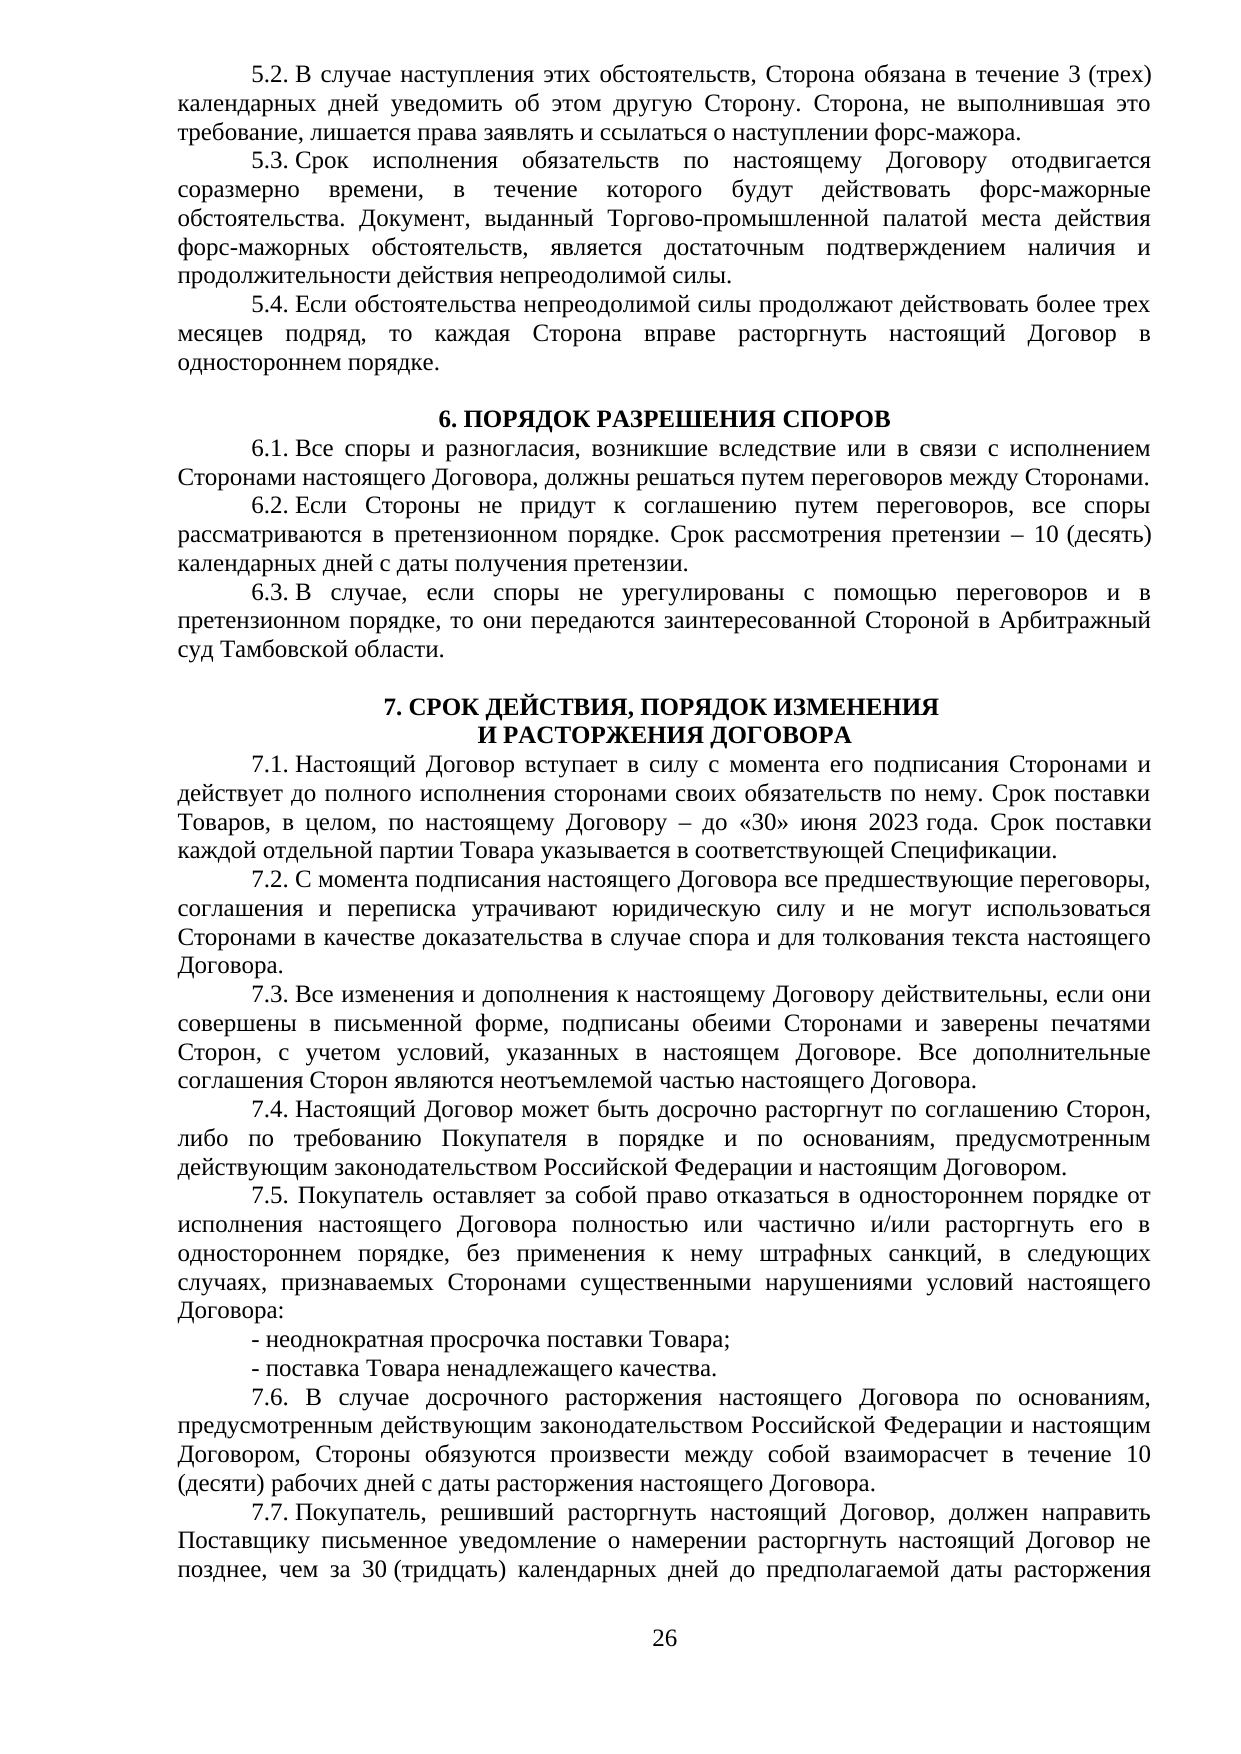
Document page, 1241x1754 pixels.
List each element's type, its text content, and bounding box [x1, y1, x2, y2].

text 6. ПОРЯДОК РАЗРЕШЕНИЯ СПОРОВ [177, 404, 1152, 433]
text 7. СРОК ДЕЙСТВИЯ, ПОРЯДОК ИЗМЕНЕНИЯ И РАСТОРЖЕНИЯ ДОГОВОРА [177, 692, 1152, 749]
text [177, 1497, 1152, 1583]
text 7.4. Настоящий Договор может быть досрочно расторгнут по соглашению Сторон, либо по требованию Покупателя в порядке и по основаниям, предусмотренным действующим законодательством Российской Федерации и настоящим Договором. [177, 1094, 1152, 1180]
text 7.2. С момента подписания настоящего Договора все предшествующие переговоры, соглашения и переписка утрачивают юридическую силу и не могут использоваться Сторонами в качестве доказательства в случае спора и для толкования текста настоящего Договора. [177, 864, 1152, 979]
text 6.1. Все споры и разногласия, возникшие вследствие или в связи с исполнением Сторонами настоящего Договора, должны решаться путем переговоров между Сторонами. [177, 433, 1152, 490]
text 6.3. В случае, если споры не урегулированы с помощью переговоров и в претензионном порядке, то они передаются заинтересованной Стороной в Арбитражный суд Тамбовской области. [177, 577, 1152, 663]
text - поставка Товара ненадлежащего качества. [177, 1353, 1152, 1382]
text 6.2. Если Стороны не придут к соглашению путем переговоров, все споры рассматриваются в претензионном порядке. Срок рассмотрения претензии – 10 (десять) календарных дней с даты получения претензии. [177, 490, 1152, 577]
text 7.1. Настоящий Договор вступает в силу с момента его подписания Сторонами и действует до полного исполнения сторонами своих обязательств по нему. Срок поставки Товаров, в целом, по настоящему Договору – до «30» июня 2023 года. Срок поставки каждой отдельной партии Товара указывается в соответствующей Спецификации. [177, 749, 1152, 864]
text 7.5. Покупатель оставляет за собой право отказаться в одностороннем порядке от исполнения настоящего Договора полностью или частично и/или расторгнуть его в одностороннем порядке, без применения к нему штрафных санкций, в следующих случаях, признаваемых Сторонами существенными нарушениями условий настоящего Договора: [177, 1180, 1152, 1324]
text 5.2. В случае наступления этих обстоятельств, Сторона обязана в течение 3 (трех) календарных дней уведомить об этом другую Сторону. Сторона, не выполнившая это требование, лишается права заявлять и ссылаться о наступлении форс-мажора. [177, 59, 1152, 145]
text 7.3. Все изменения и дополнения к настоящему Договору действительны, если они совершены в письменной форме, подписаны обеими Сторонами и заверены печатями Сторон, с учетом условий, указанных в настоящем Договоре. Все дополнительные соглашения Сторон являются неотъемлемой частью настоящего Договора. [177, 979, 1152, 1094]
text - неоднократная просрочка поставки Товара; [177, 1324, 1152, 1353]
text 7.6. В случае досрочного расторжения настоящего Договора по основаниям, предусмотренным действующим законодательством Российской Федерации и настоящим Договором, Стороны обязуются произвести между собой взаиморасчет в течение 10 (десяти) рабочих дней с даты расторжения настоящего Договора. [177, 1382, 1152, 1497]
text 5.3. Срок исполнения обязательств по настоящему Договору отодвигается соразмерно времени, в течение которого будут действовать форс-мажорные обстоятельства. Документ, выданный Торгово-промышленной палатой места действия форс-мажорных обстоятельств, является достаточным подтверждением наличия и продолжительности действия непреодолимой силы. [177, 145, 1152, 289]
text 5.4. Если обстоятельства непреодолимой силы продолжают действовать более трех месяцев подряд, то каждая Сторона вправе расторгнуть настоящий Договор в одностороннем порядке. [177, 289, 1152, 375]
